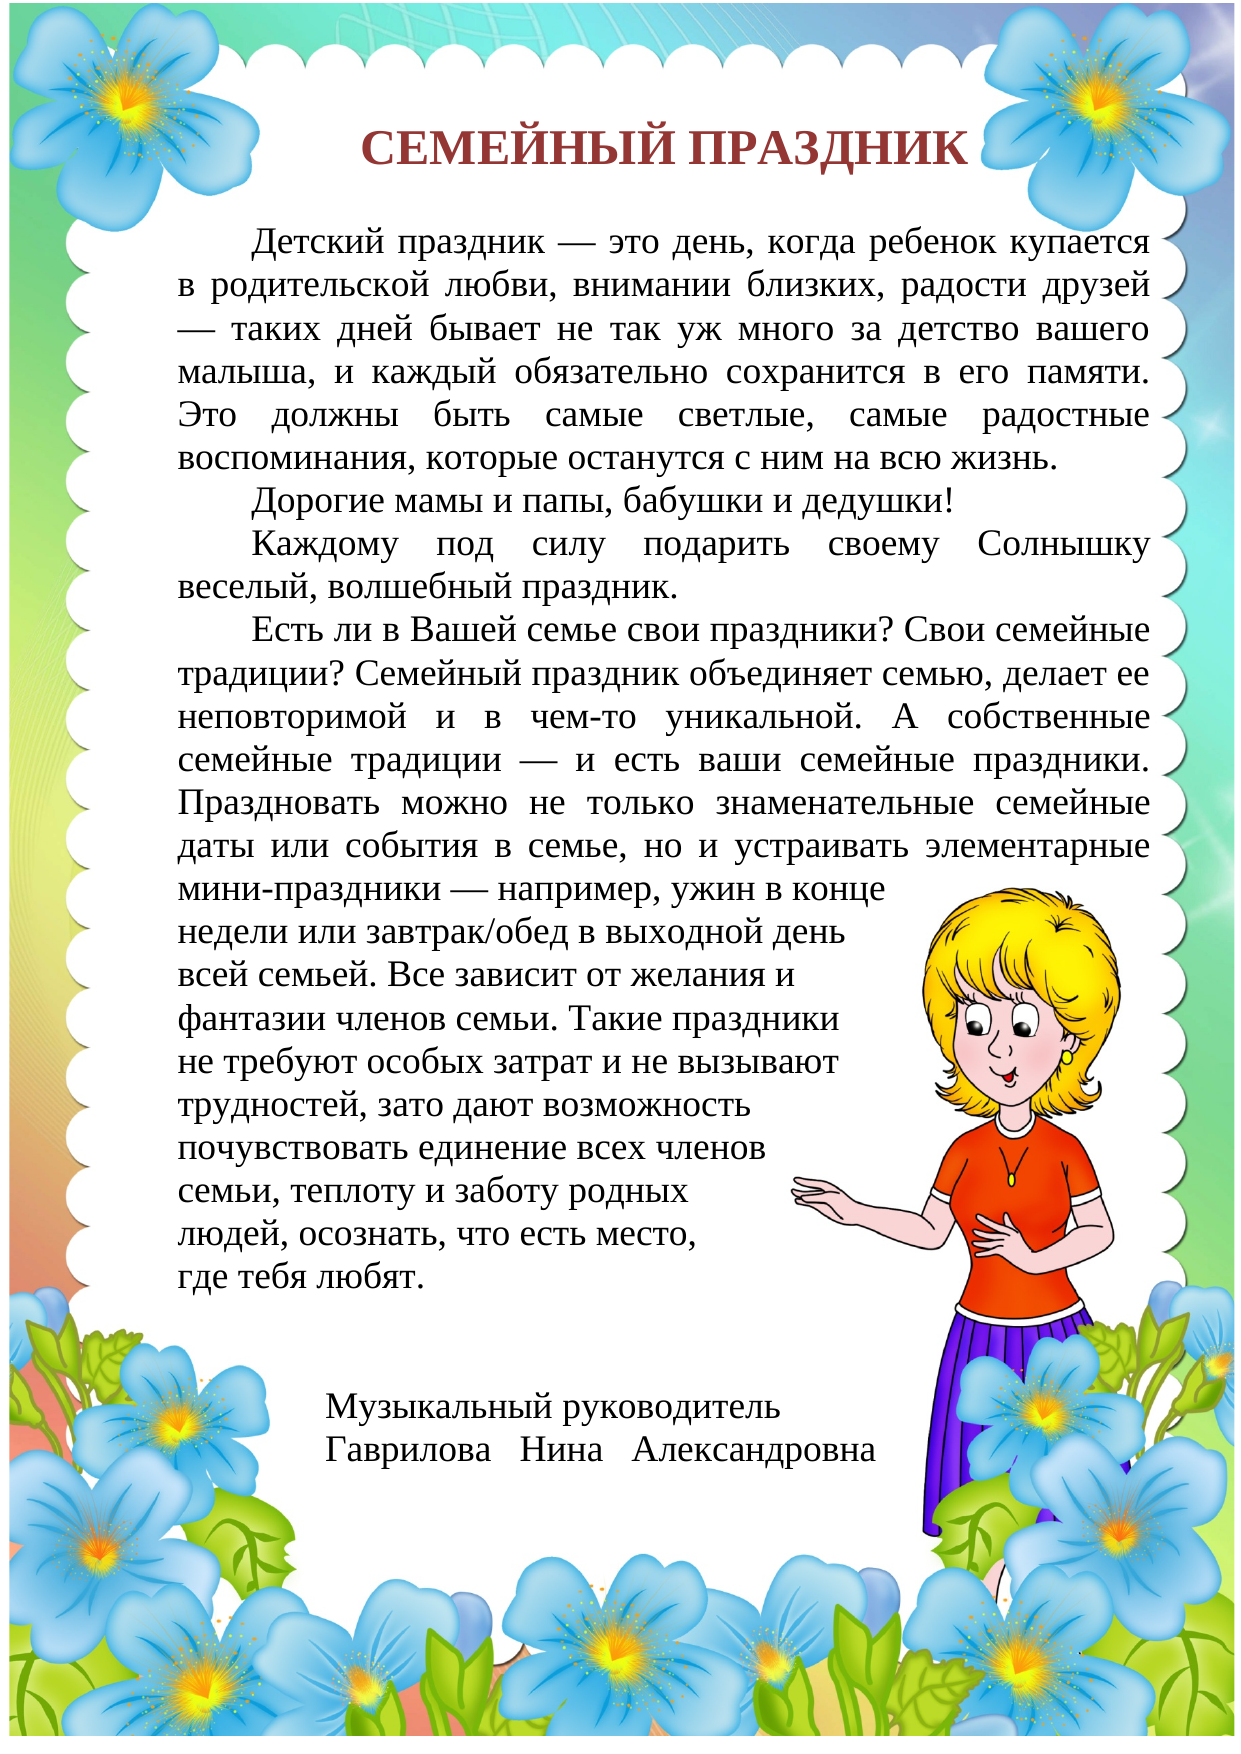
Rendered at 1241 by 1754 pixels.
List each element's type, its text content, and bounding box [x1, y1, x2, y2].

text не требуют особых затрат и не вызывают [177, 1038, 1152, 1081]
text Детский праздник — это день, когда ребенок купается в родительской любви, внимании близких, радости друзей — таких дней бывает не так уж много за детство вашего малыша, и каждый обязательно сохранится в его памяти. Это должны быть самые светлые, самые радостные воспоминания, которые останутся с ним на всю жизнь. [177, 219, 1152, 477]
text Гаврилова Нина Александровна [251, 1426, 1152, 1469]
text Дорогие мамы и папы, бабушки и дедушки! [177, 477, 1152, 521]
text Музыкальный руководитель [251, 1383, 1152, 1426]
text всей семьей. Все зависит от желания и [177, 952, 1152, 995]
text почувствовать единение всех членов [177, 1124, 1152, 1167]
text недели или завтрак/обед в выходной день [177, 909, 1152, 952]
text людей, осознать, что есть место, [177, 1211, 1152, 1254]
text фантазии членов семьи. Такие праздники [177, 995, 1152, 1038]
text СЕМЕЙНЫЙ ПРАЗДНИК [177, 118, 1152, 176]
text где тебя любят. [177, 1254, 1152, 1297]
picture [9, 3, 1235, 1736]
text семьи, теплоту и заботу родных [177, 1167, 1152, 1211]
text Есть ли в Вашей семье свои праздники? Свои семейные традиции? Семейный праздник объединяет семью, делает ее неповторимой и в чем-то уникальной. А собственные семейные традиции — и есть ваши семейные праздники. Праздновать можно не только знаменательные семейные даты или события в семье, но и устраивать элементарные мини-праздники — например, ужин в конце [177, 607, 1152, 909]
text трудностей, зато дают возможность [177, 1081, 1152, 1124]
text Каждому под силу подарить своему Солнышку веселый, волшебный праздник. [177, 521, 1152, 607]
